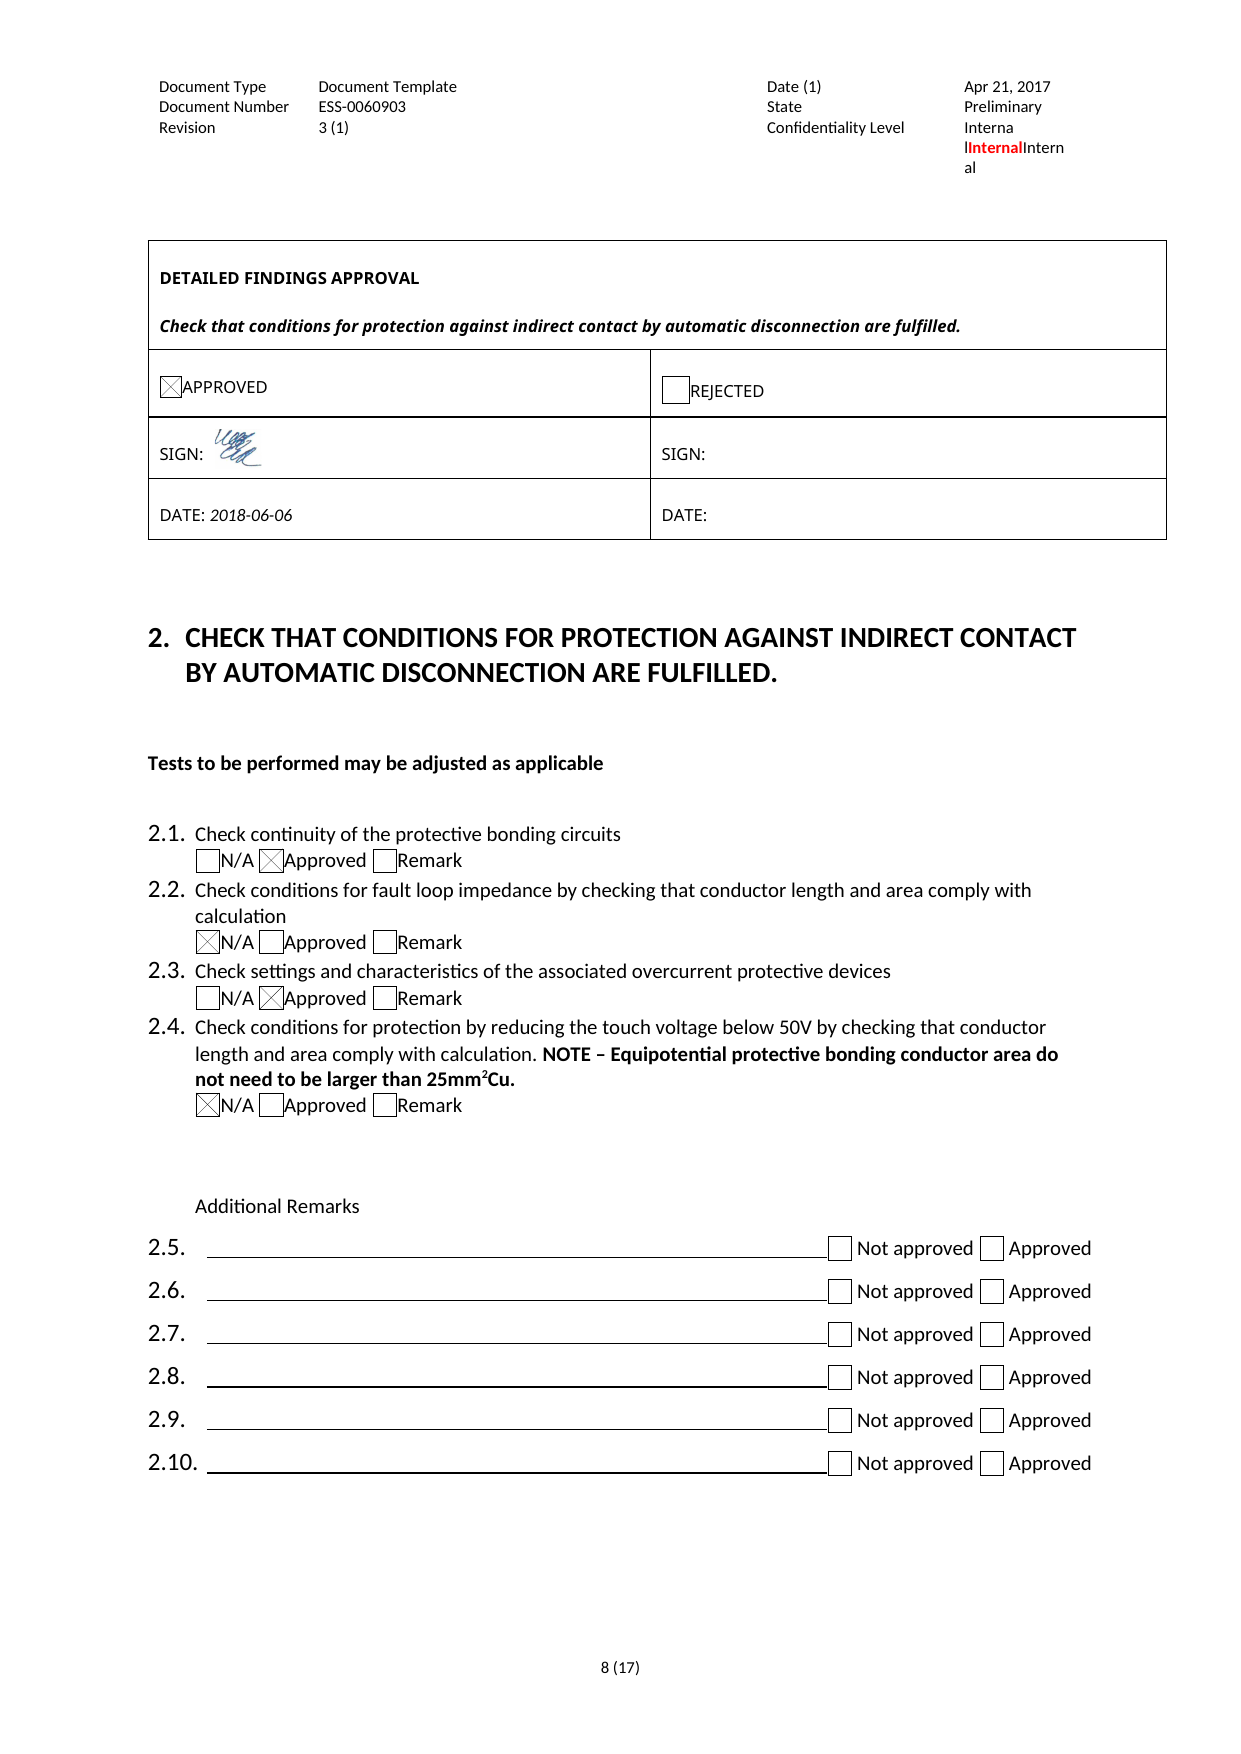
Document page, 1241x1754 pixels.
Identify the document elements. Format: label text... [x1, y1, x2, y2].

table_cell DATE: 2018-06-06 [149, 479, 650, 539]
table_header DETAILED FINDINGS APPROVAL Check that conditions for protection against indirect contact by automatic disconnection are fulfilled. [149, 241, 1166, 349]
subtitle Not approved Approved [148, 1274, 1093, 1305]
table_cell REJECTED [651, 350, 1166, 416]
picture [214, 429, 262, 469]
subtitle Check that conditions for protection against indirect contact by automatic disconnection are fulfilled. [148, 619, 1093, 726]
subtitle Not approved Approved [148, 1403, 1093, 1434]
table_cell DATE: [651, 479, 1166, 539]
subtitle Check conditions for fault loop impedance by checking that conductor length and area comply with calculation N/A Approved Remark [148, 873, 1093, 954]
subtitle Check settings and characteristics of the associated overcurrent protective devices N/A Approved Remark [148, 954, 1093, 1010]
text Tests to be performed may be adjusted as applicable [148, 751, 1093, 776]
table_cell APPROVED [149, 350, 650, 416]
table_cell SIGN: [651, 418, 1166, 478]
table_cell SIGN: [149, 418, 650, 478]
subtitle Check continuity of the protective bonding circuits N/A Approved Remark [148, 817, 1093, 873]
subtitle Not approved Approved [148, 1446, 1093, 1477]
subtitle Not approved Approved [148, 1231, 1093, 1262]
subtitle Check conditions for protection by reducing the touch voltage below 50V by checking that conductor length and area comply with calculation. NOTE – Equipotential protective bonding conductor area do not need to be larger than 25mm2Cu. N/A Approved Remark [148, 1010, 1093, 1117]
subtitle Not approved Approved [148, 1360, 1093, 1391]
subtitle Not approved Approved [148, 1317, 1093, 1348]
subtitle Additional Remarks [195, 1117, 1093, 1219]
